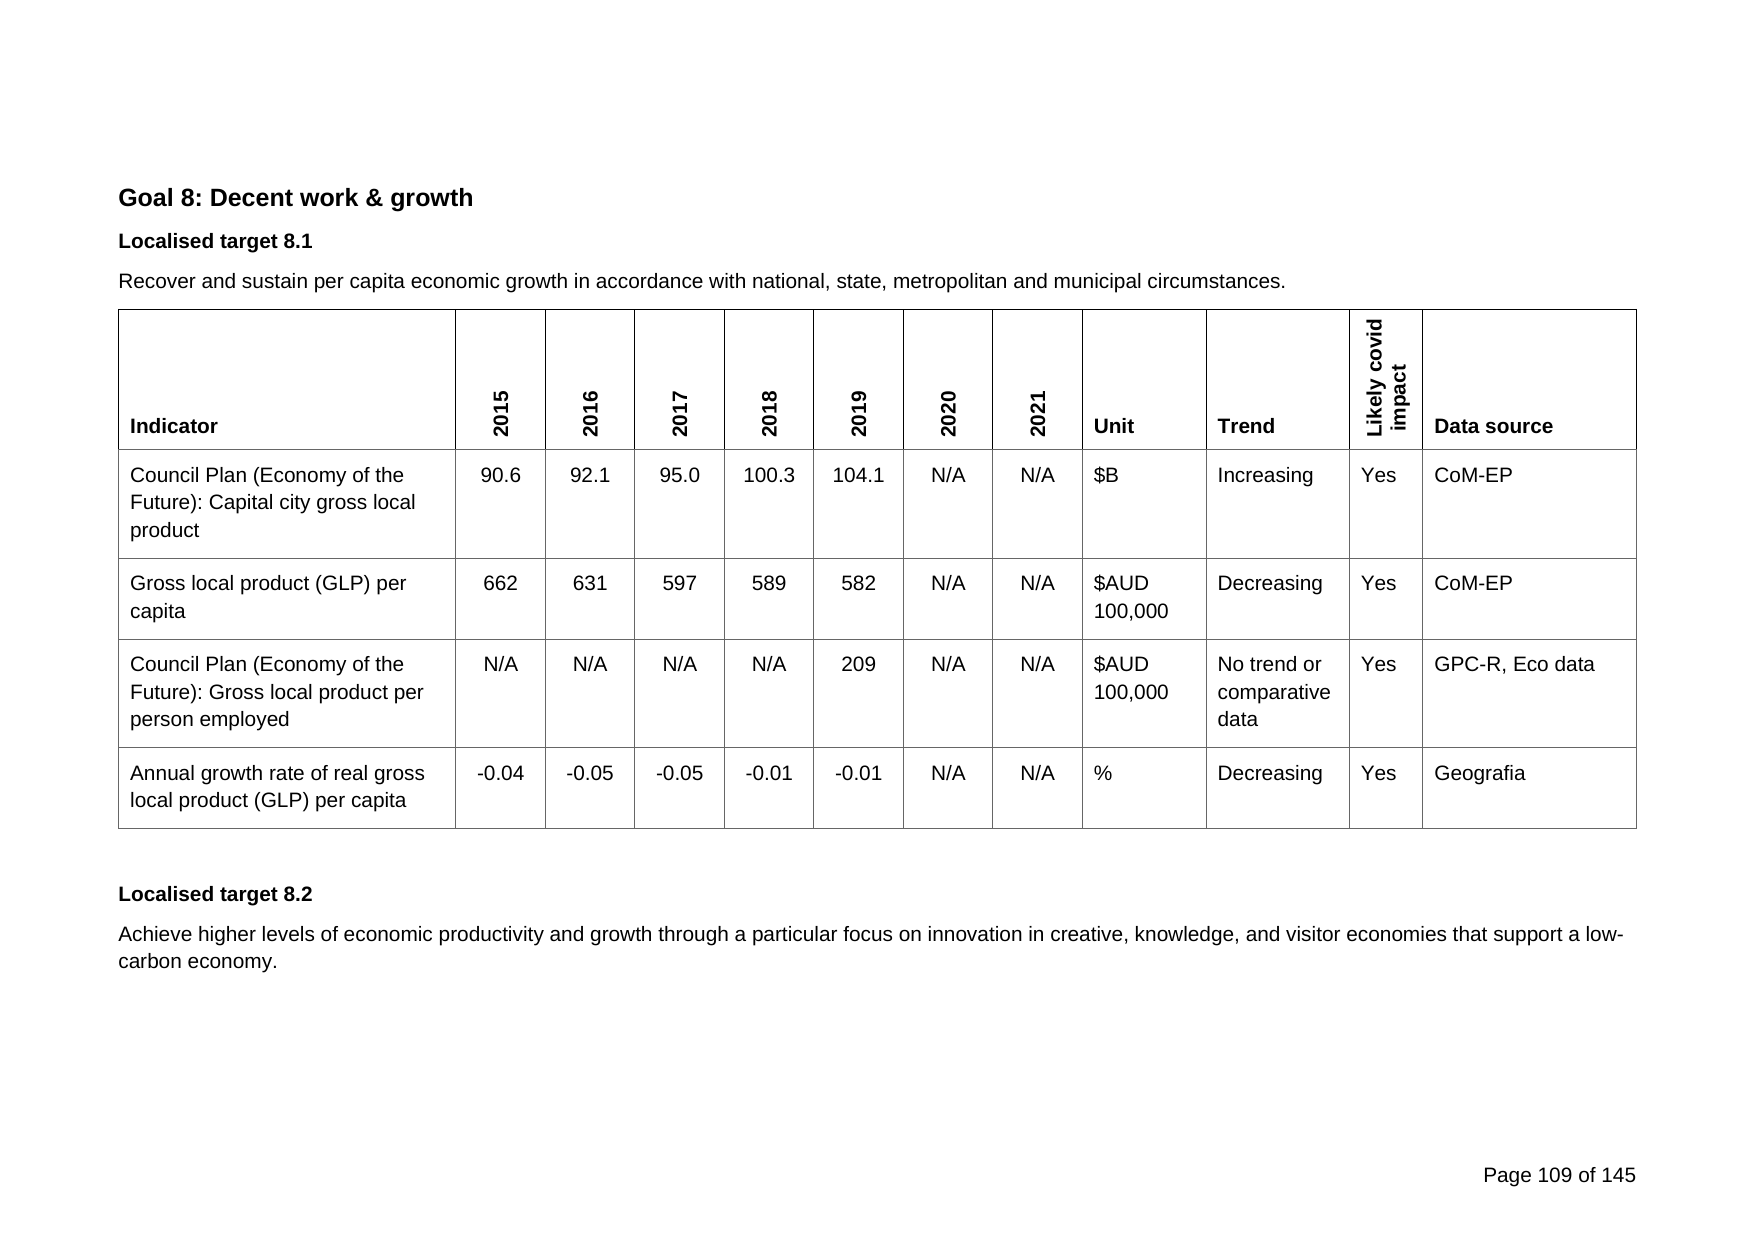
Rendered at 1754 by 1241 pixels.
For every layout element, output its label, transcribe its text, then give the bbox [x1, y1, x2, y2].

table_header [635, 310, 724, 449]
subtitle Localised target 8.2 [118, 882, 1636, 906]
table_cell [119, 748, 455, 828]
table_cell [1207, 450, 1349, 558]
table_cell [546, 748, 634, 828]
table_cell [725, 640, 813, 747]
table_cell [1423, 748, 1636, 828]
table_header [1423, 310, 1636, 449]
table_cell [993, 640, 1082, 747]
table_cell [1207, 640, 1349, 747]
text Achieve higher levels of economic productivity and growth through a particular focus on innovation in creative, knowledge, and visitor economies that support a low- carbon economy. [118, 922, 1636, 973]
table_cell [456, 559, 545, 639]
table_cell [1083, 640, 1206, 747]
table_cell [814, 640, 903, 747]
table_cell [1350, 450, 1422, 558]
subtitle Localised target 8.1 [118, 229, 1636, 253]
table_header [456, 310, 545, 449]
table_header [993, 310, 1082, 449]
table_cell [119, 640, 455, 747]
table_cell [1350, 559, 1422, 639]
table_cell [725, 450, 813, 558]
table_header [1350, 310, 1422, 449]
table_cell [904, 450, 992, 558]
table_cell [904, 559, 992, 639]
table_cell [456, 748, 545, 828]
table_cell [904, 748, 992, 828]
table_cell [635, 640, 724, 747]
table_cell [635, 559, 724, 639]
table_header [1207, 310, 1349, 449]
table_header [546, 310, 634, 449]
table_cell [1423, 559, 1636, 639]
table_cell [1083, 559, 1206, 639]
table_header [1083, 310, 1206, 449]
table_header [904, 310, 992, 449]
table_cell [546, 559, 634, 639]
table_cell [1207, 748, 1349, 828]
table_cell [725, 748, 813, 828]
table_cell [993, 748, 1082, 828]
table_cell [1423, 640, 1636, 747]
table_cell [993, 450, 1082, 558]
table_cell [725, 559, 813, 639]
subtitle Goal 8: Decent work & growth [118, 183, 1636, 212]
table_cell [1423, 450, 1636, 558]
text Recover and sustain per capita economic growth in accordance with national, state, metropolitan and municipal circumstances. [118, 269, 1636, 293]
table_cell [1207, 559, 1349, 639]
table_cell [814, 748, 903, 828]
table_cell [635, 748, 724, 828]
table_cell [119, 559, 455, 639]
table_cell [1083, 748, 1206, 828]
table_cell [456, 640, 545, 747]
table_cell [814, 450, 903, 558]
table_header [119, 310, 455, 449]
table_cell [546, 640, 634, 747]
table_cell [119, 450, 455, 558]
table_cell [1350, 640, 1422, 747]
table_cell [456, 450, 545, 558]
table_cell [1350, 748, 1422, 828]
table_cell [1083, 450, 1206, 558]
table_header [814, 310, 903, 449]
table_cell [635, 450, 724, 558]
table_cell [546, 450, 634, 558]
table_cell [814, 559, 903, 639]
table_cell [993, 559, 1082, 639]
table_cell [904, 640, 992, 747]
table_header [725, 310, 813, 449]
